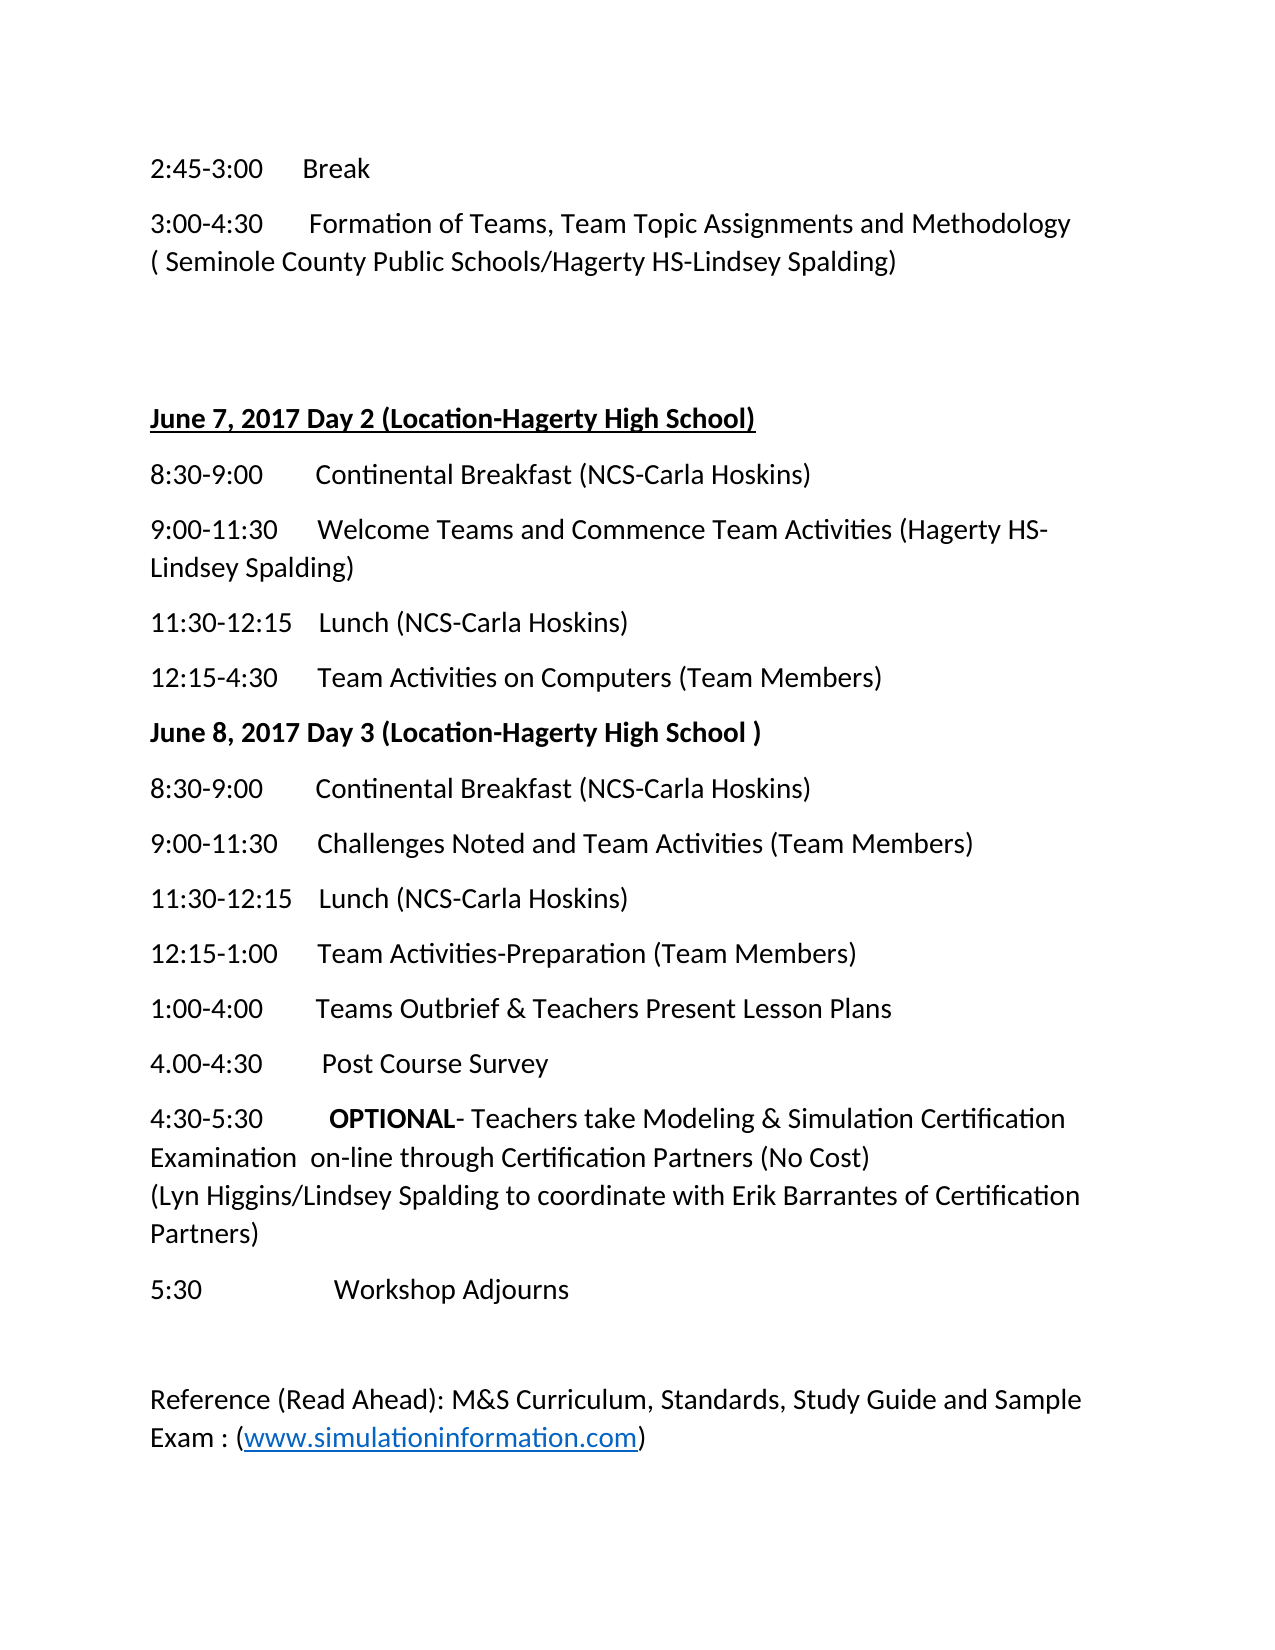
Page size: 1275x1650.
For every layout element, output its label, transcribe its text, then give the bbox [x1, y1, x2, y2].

text June 7, 2017 Day 2 (Location-Hagerty High School) [150, 401, 1125, 436]
text June 8, 2017 Day 3 (Location-Hagerty High School ) [150, 714, 1125, 750]
text Reference (Read Ahead): M&S Curriculum, Standards, Study Guide and Sample Exam : (www.simulationinformation.com) [150, 1381, 1125, 1455]
text 8:30-9:00 Continental Breakfast (NCS-Carla Hoskins) [150, 456, 1125, 491]
text 11:30-12:15 Lunch (NCS-Carla Hoskins) [150, 880, 1125, 916]
text 4:30-5:30 OPTIONAL- Teachers take Modeling & Simulation Certification Examination on-line through Certification Partners (No Cost) (Lyn Higgins/Lindsey Spalding to coordinate with Erik Barrantes of Certification Partners) [150, 1100, 1125, 1251]
text 9:00-11:30 Challenges Noted and Team Activities (Team Members) [150, 825, 1125, 860]
text 12:15-4:30 Team Activities on Computers (Team Members) [150, 659, 1125, 695]
text 8:30-9:00 Continental Breakfast (NCS-Carla Hoskins) [150, 770, 1125, 805]
text 12:15-1:00 Team Activities-Preparation (Team Members) [150, 935, 1125, 971]
text 11:30-12:15 Lunch (NCS-Carla Hoskins) [150, 604, 1125, 640]
text 9:00-11:30 Welcome Teams and Commence Team Activities (Hagerty HS-Lindsey Spalding) [150, 511, 1125, 585]
text 4.00-4:30 Post Course Survey [150, 1045, 1125, 1081]
text 5:30 Workshop Adjourns [150, 1271, 1125, 1306]
text 2:45-3:00 Break [150, 150, 1125, 186]
text 3:00-4:30 Formation of Teams, Team Topic Assignments and Methodology ( Seminole County Public Schools/Hagerty HS-Lindsey Spalding) [150, 205, 1125, 279]
text 1:00-4:00 Teams Outbrief & Teachers Present Lesson Plans [150, 990, 1125, 1026]
